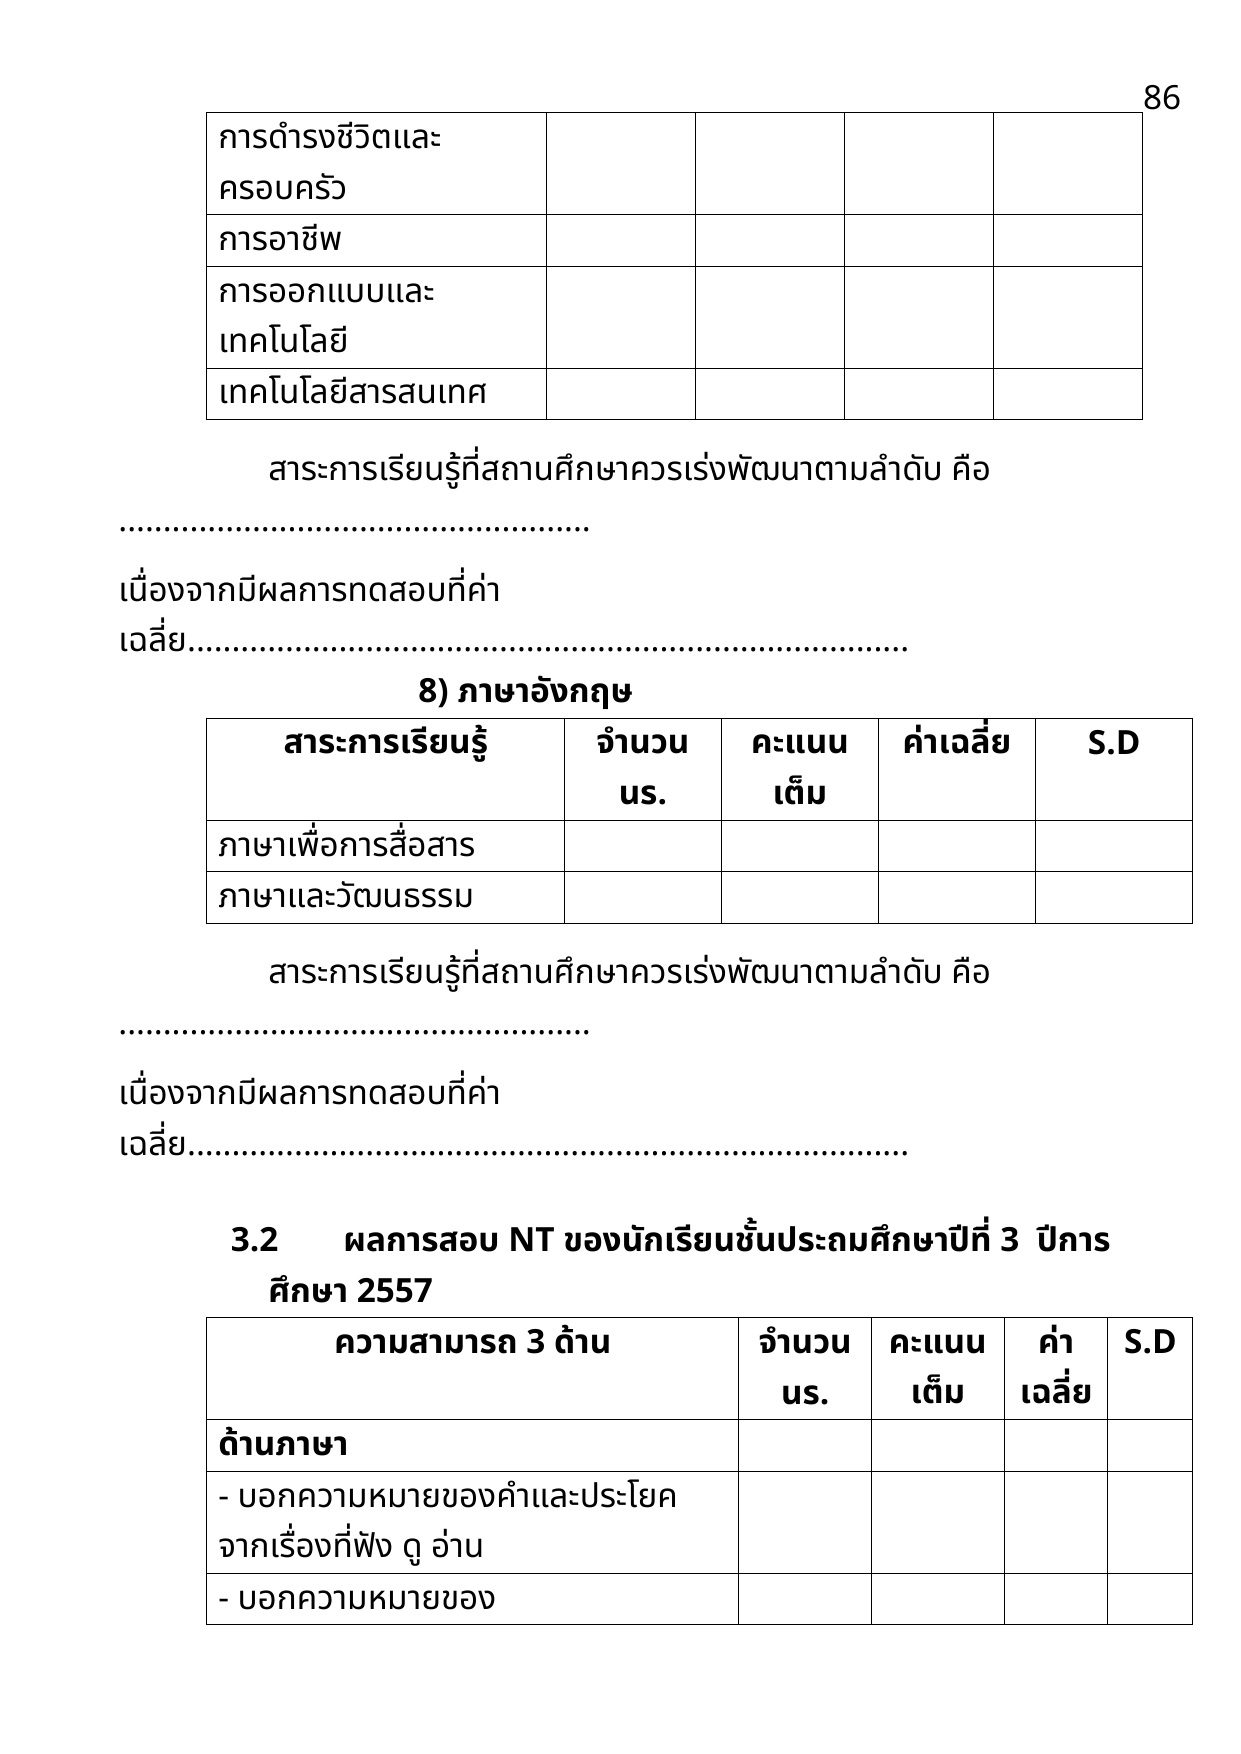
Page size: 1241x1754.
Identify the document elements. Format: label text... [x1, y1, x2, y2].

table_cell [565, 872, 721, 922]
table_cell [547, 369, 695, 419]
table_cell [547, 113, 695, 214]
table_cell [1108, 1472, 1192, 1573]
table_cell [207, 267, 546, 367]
text 8) ภาษาอังกฤษ [343, 667, 1181, 717]
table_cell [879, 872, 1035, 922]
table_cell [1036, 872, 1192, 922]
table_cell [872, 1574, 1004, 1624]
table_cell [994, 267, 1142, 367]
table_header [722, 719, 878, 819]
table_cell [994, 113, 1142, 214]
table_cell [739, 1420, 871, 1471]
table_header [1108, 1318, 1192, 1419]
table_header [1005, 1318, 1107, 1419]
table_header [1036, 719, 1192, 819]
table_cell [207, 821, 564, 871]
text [118, 445, 1181, 541]
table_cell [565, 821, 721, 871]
text เนื่องจากมีผลการทดสอบที่ค่าเฉลี่ย................................................................................. [118, 566, 1181, 667]
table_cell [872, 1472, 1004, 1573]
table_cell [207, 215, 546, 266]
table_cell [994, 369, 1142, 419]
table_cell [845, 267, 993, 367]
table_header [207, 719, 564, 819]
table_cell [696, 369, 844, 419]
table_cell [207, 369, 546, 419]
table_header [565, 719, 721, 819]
text สาระการเรียนรู้ที่สถานศึกษาควรเร่งพัฒนาตามลำดับ คือ ..................................................... [118, 948, 1181, 1044]
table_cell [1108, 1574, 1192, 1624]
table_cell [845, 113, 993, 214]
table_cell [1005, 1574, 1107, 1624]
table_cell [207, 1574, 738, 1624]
list ผลการสอบ NT ของนักเรียนชั้นประถมศึกษาปีที่ 3 ปีการศึกษา 2557 [231, 1216, 1181, 1317]
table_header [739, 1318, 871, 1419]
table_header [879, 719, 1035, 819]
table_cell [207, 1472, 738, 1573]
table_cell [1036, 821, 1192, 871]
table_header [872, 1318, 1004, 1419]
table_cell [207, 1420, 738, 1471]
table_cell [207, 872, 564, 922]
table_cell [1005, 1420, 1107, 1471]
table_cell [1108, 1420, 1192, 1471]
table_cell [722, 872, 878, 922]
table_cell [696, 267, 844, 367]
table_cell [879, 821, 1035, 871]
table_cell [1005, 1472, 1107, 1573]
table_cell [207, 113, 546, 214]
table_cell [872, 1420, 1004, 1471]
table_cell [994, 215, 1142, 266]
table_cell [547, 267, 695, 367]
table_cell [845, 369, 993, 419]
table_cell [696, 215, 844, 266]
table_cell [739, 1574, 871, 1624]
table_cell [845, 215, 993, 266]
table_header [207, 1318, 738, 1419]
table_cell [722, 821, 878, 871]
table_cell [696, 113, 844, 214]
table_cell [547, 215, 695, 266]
text เนื่องจากมีผลการทดสอบที่ค่าเฉลี่ย................................................................................. [118, 1069, 1181, 1170]
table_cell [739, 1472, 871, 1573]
